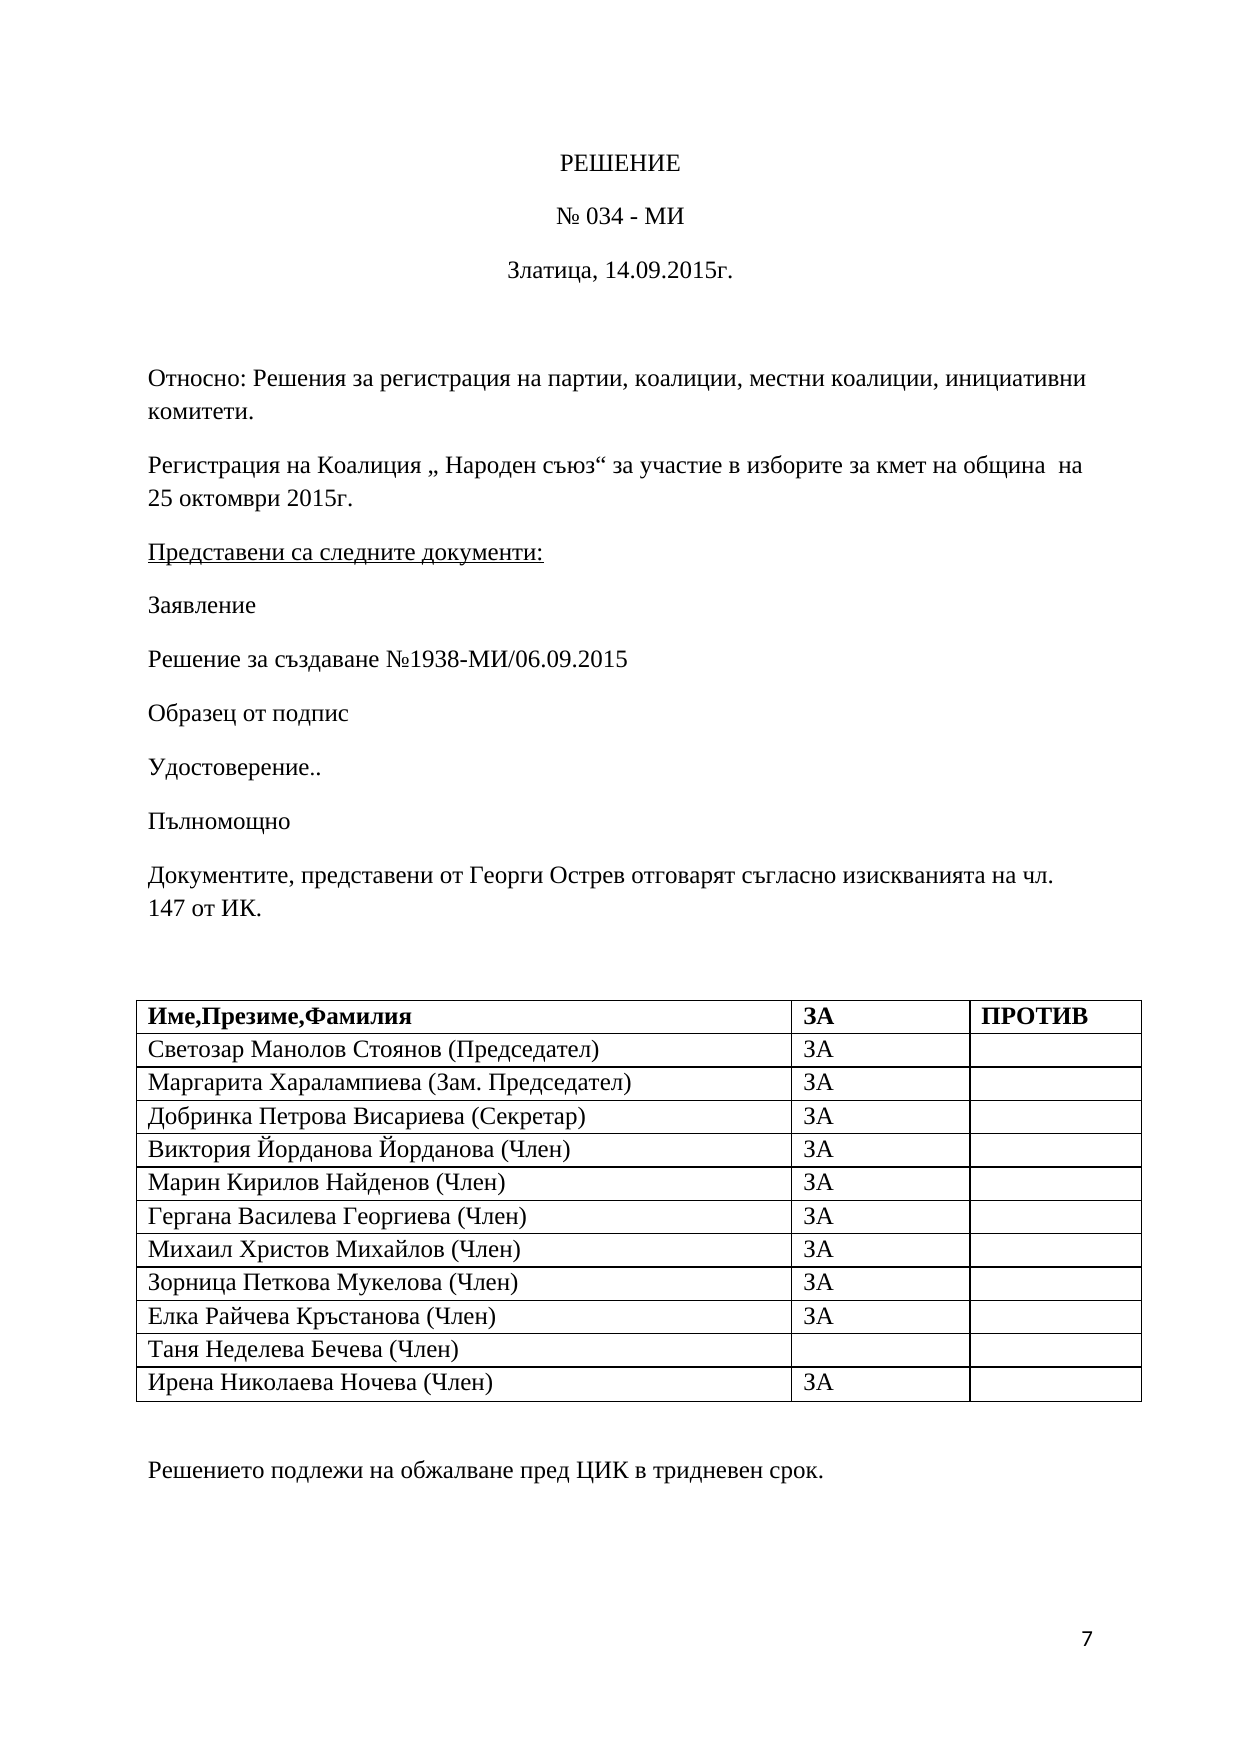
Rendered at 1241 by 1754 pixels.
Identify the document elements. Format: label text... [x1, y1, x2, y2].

table_cell ЗА [792, 1101, 969, 1133]
table_cell ЗА [792, 1268, 969, 1300]
table_cell ЗА [792, 1068, 969, 1100]
text Удостоверение.. [148, 752, 1093, 781]
table_cell Марин Кирилов Найденов (Член) [137, 1168, 791, 1200]
table_cell Светозар Манолов Стоянов (Председател) [137, 1034, 791, 1066]
text Заявление [148, 591, 1093, 619]
table_cell Маргарита Харалампиева (Зам. Председател) [137, 1068, 791, 1100]
table_cell ЗА [792, 1201, 969, 1233]
text Регистрация на Коалиция „ Народен съюз“ за участие в изборите за кмет на община на 25 октомври 2015г. [148, 450, 1093, 512]
table_cell ЗА [792, 1034, 969, 1066]
table_cell ЗА [792, 1234, 969, 1266]
table_cell [971, 1268, 1141, 1300]
table_cell [971, 1101, 1141, 1133]
table_cell Зорница Петкова Мукелова (Член) [137, 1268, 791, 1300]
text Решението подлежи на обжалване пред ЦИК в тридневен срок. [148, 1455, 1093, 1484]
table_cell [971, 1368, 1141, 1401]
table_cell [971, 1168, 1141, 1200]
text Златица, 14.09.2015г. [148, 255, 1093, 284]
table_cell Ирена Николаева Ночева (Член) [137, 1368, 791, 1401]
table_cell Виктория Йорданова Йорданова (Член) [137, 1134, 791, 1166]
table_cell Михаил Христов Михайлов (Член) [137, 1234, 791, 1266]
table_cell [971, 1301, 1141, 1333]
text Образец от подпис [148, 698, 1093, 727]
text РЕШЕНИЕ [148, 148, 1093, 176]
text № 034 - МИ [148, 201, 1093, 230]
table_cell ЗА [792, 1301, 969, 1333]
text Документите, представени от Георги Острев отговарят съгласно изискванията на чл. 147 от ИК. [148, 860, 1093, 922]
table_cell Таня Неделева Бечева (Член) [137, 1334, 791, 1366]
text Представени са следните документи: [148, 537, 1093, 566]
table_header Име,Презиме,Фамилия [137, 1001, 791, 1033]
table_cell [792, 1334, 969, 1366]
table_cell [971, 1234, 1141, 1266]
table_cell [971, 1134, 1141, 1166]
table_cell ЗА [792, 1134, 969, 1166]
table_header ПРОТИВ [971, 1001, 1141, 1033]
table_header ЗА [792, 1001, 969, 1033]
text Решение за създаване №1938-МИ/06.09.2015 [148, 644, 1093, 673]
table_cell ЗА [792, 1168, 969, 1200]
table_cell [971, 1068, 1141, 1100]
table_cell [971, 1034, 1141, 1066]
table_cell Елка Райчева Кръстанова (Член) [137, 1301, 791, 1333]
table_cell Добринка Петрова Висариева (Секретар) [137, 1101, 791, 1133]
table_cell ЗА [792, 1368, 969, 1401]
table_cell [971, 1201, 1141, 1233]
text Относно: Решения за регистрация на партии, коалиции, местни коалиции, инициативни комитети. [148, 363, 1093, 425]
table_cell [971, 1334, 1141, 1366]
table_cell Гергана Василева Георгиева (Член) [137, 1201, 791, 1233]
text Пълномощно [148, 806, 1093, 835]
